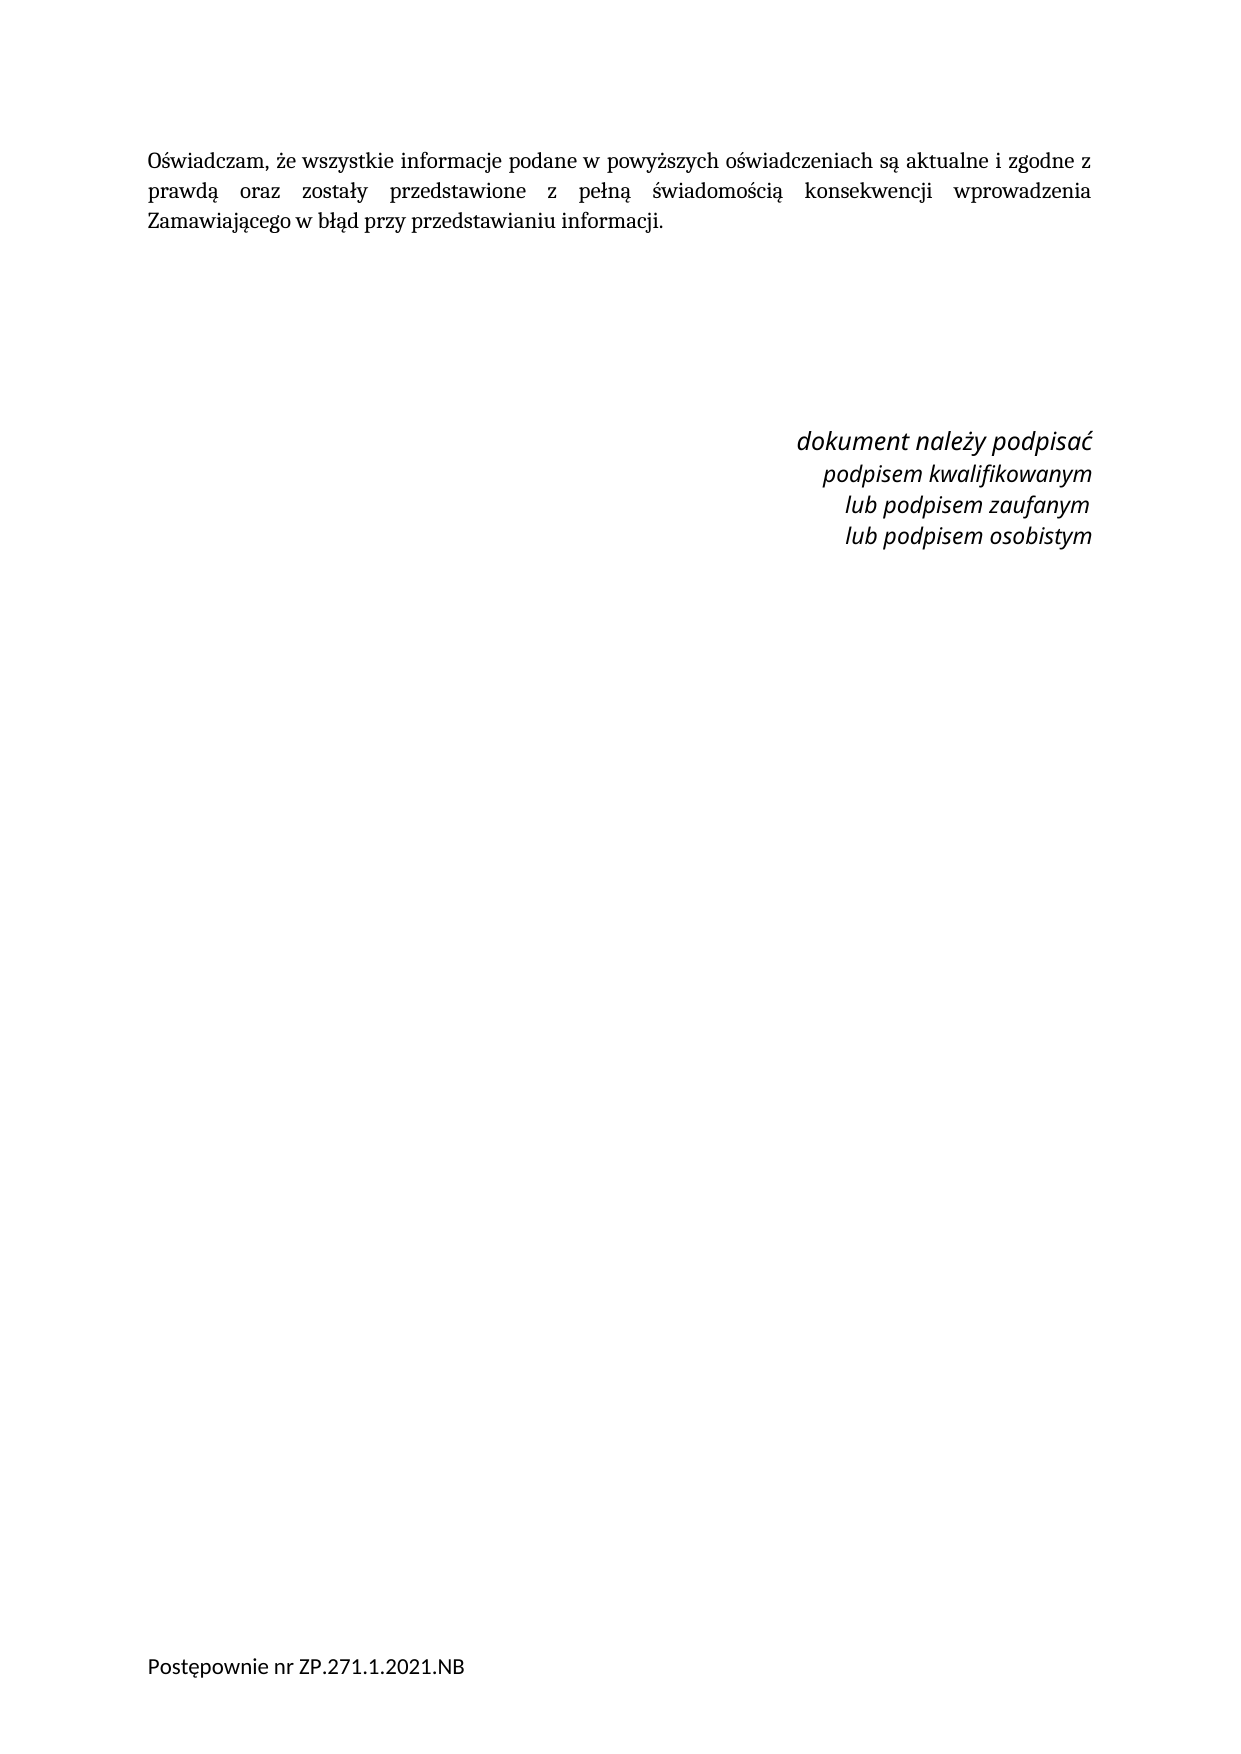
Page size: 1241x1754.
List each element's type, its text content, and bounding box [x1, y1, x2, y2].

text Oświadczam, że wszystkie informacje podane w powyższych oświadczeniach są aktualne i zgodne z prawdą oraz zostały przedstawione z pełną świadomością konsekwencji wprowadzenia Zamawiającego w błąd przy przedstawianiu informacji. [148, 148, 1093, 234]
text podpisem kwalifikowanym [148, 458, 1093, 489]
text lub podpisem zaufanym [148, 489, 1093, 520]
text dokument należy podpisać [148, 424, 1093, 458]
text lub podpisem osobistym [148, 520, 1093, 551]
